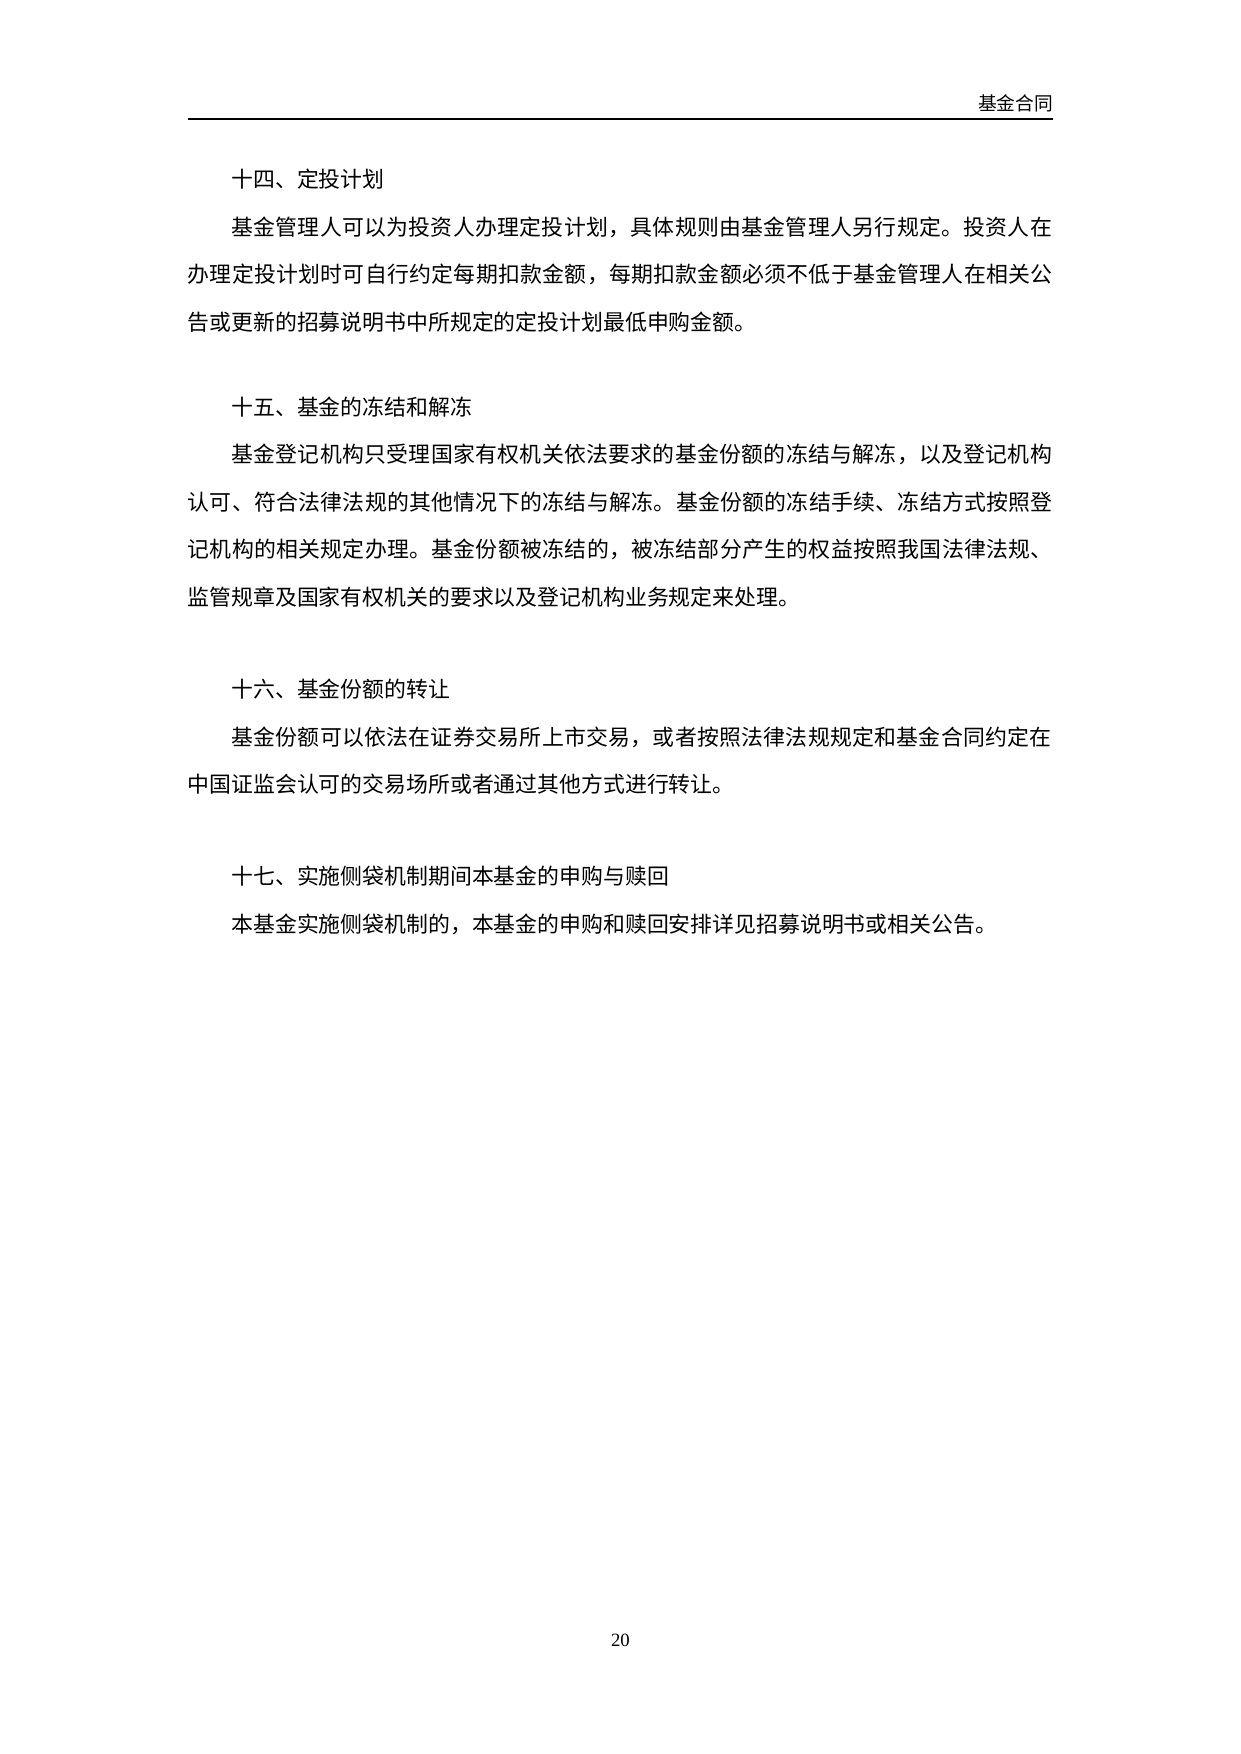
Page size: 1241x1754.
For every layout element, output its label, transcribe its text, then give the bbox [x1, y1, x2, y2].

text 十五、基金的冻结和解冻 [187, 390, 1053, 421]
text 基金登记机构只受理国家有权机关依法要求的基金份额的冻结与解冻，以及登记机构认可、符合法律法规的其他情况下的冻结与解冻。基金份额的冻结手续、冻结方式按照登记机构的相关规定办理。基金份额被冻结的，被冻结部分产生的权益按照我国法律法规、监管规章及国家有权机关的要求以及登记机构业务规定来处理。 [187, 437, 1053, 611]
text 十七、实施侧袋机制期间本基金的申购与赎回 [187, 859, 1053, 891]
text 十四、定投计划 [187, 162, 1053, 194]
text 十六、基金份额的转让 [187, 672, 1053, 704]
text 基金管理人可以为投资人办理定投计划，具体规则由基金管理人另行规定。投资人在办理定投计划时可自行约定每期扣款金额，每期扣款金额必须不低于基金管理人在相关公告或更新的招募说明书中所规定的定投计划最低申购金额。 [187, 209, 1053, 336]
text 基金份额可以依法在证券交易所上市交易，或者按照法律法规规定和基金合同约定在中国证监会认可的交易场所或者通过其他方式进行转让。 [187, 719, 1053, 799]
text 本基金实施侧袋机制的，本基金的申购和赎回安排详见招募说明书或相关公告。 [187, 907, 1053, 938]
